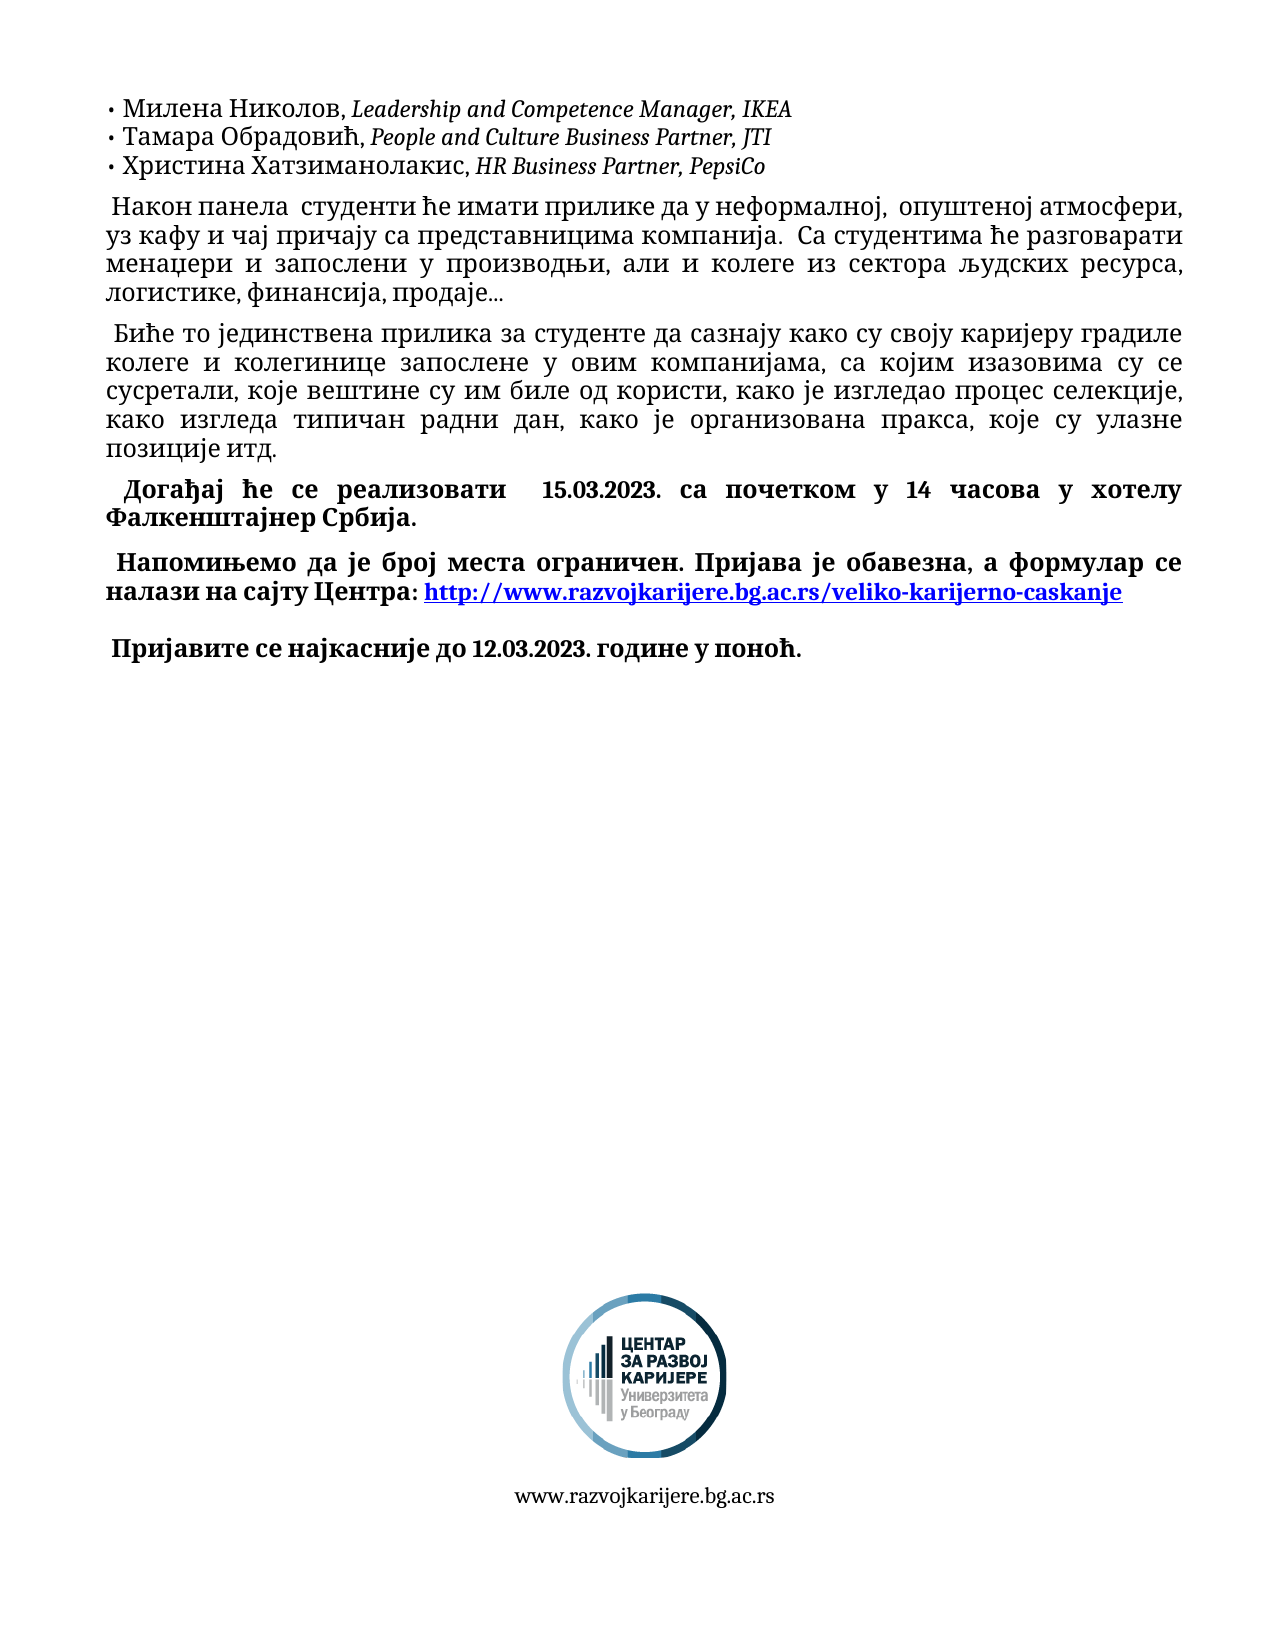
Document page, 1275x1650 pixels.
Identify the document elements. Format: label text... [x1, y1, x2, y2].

text • Милена Николов, Leadership and Competence Manager, IKEA [106, 94, 1183, 123]
picture [562, 1293, 727, 1458]
text • Христина Хатзиманолакис, HR Business Partner, PepsiCo [106, 152, 1183, 181]
text Догађај ће се реализовати 15.03.2023. са почетком у 14 часова у хотелу Фалкенштајнер Србија. [106, 476, 1183, 533]
text Биће то јединствена прилика за студенте да сазнају како су своју каријеру градиле колеге и колегинице запослене у овим компанијама, са којим изазовима су се сусретали, које вештине су им биле од користи, како је изгледао процес селекције, како изгледа типичан радни дан, како је организована пракса, које су улазне позиције итд. [106, 320, 1183, 463]
text Након панела студенти ће имати прилике да у неформалној, опуштеној атмосфери, уз кафу и чај причају са представницима компанија. Са студентима ће разговарати менаџери и запослени у производњи, али и колеге из сектора људских ресурса, логистике, финансија, продаје... [106, 193, 1183, 308]
text • Тамара Обрадовић, People and Culture Business Partner, JTI [106, 123, 1183, 152]
text Напомињемо да је број места ограничен. Пријава је обавезна, а формулар се налази на сајту Центра: http://www.razvojkarijere.bg.ac.rs/veliko-karijerno-caskanje [106, 549, 1183, 606]
text Пријавите се најкасније до 12.03.2023. године у поноћ. [106, 635, 1183, 664]
